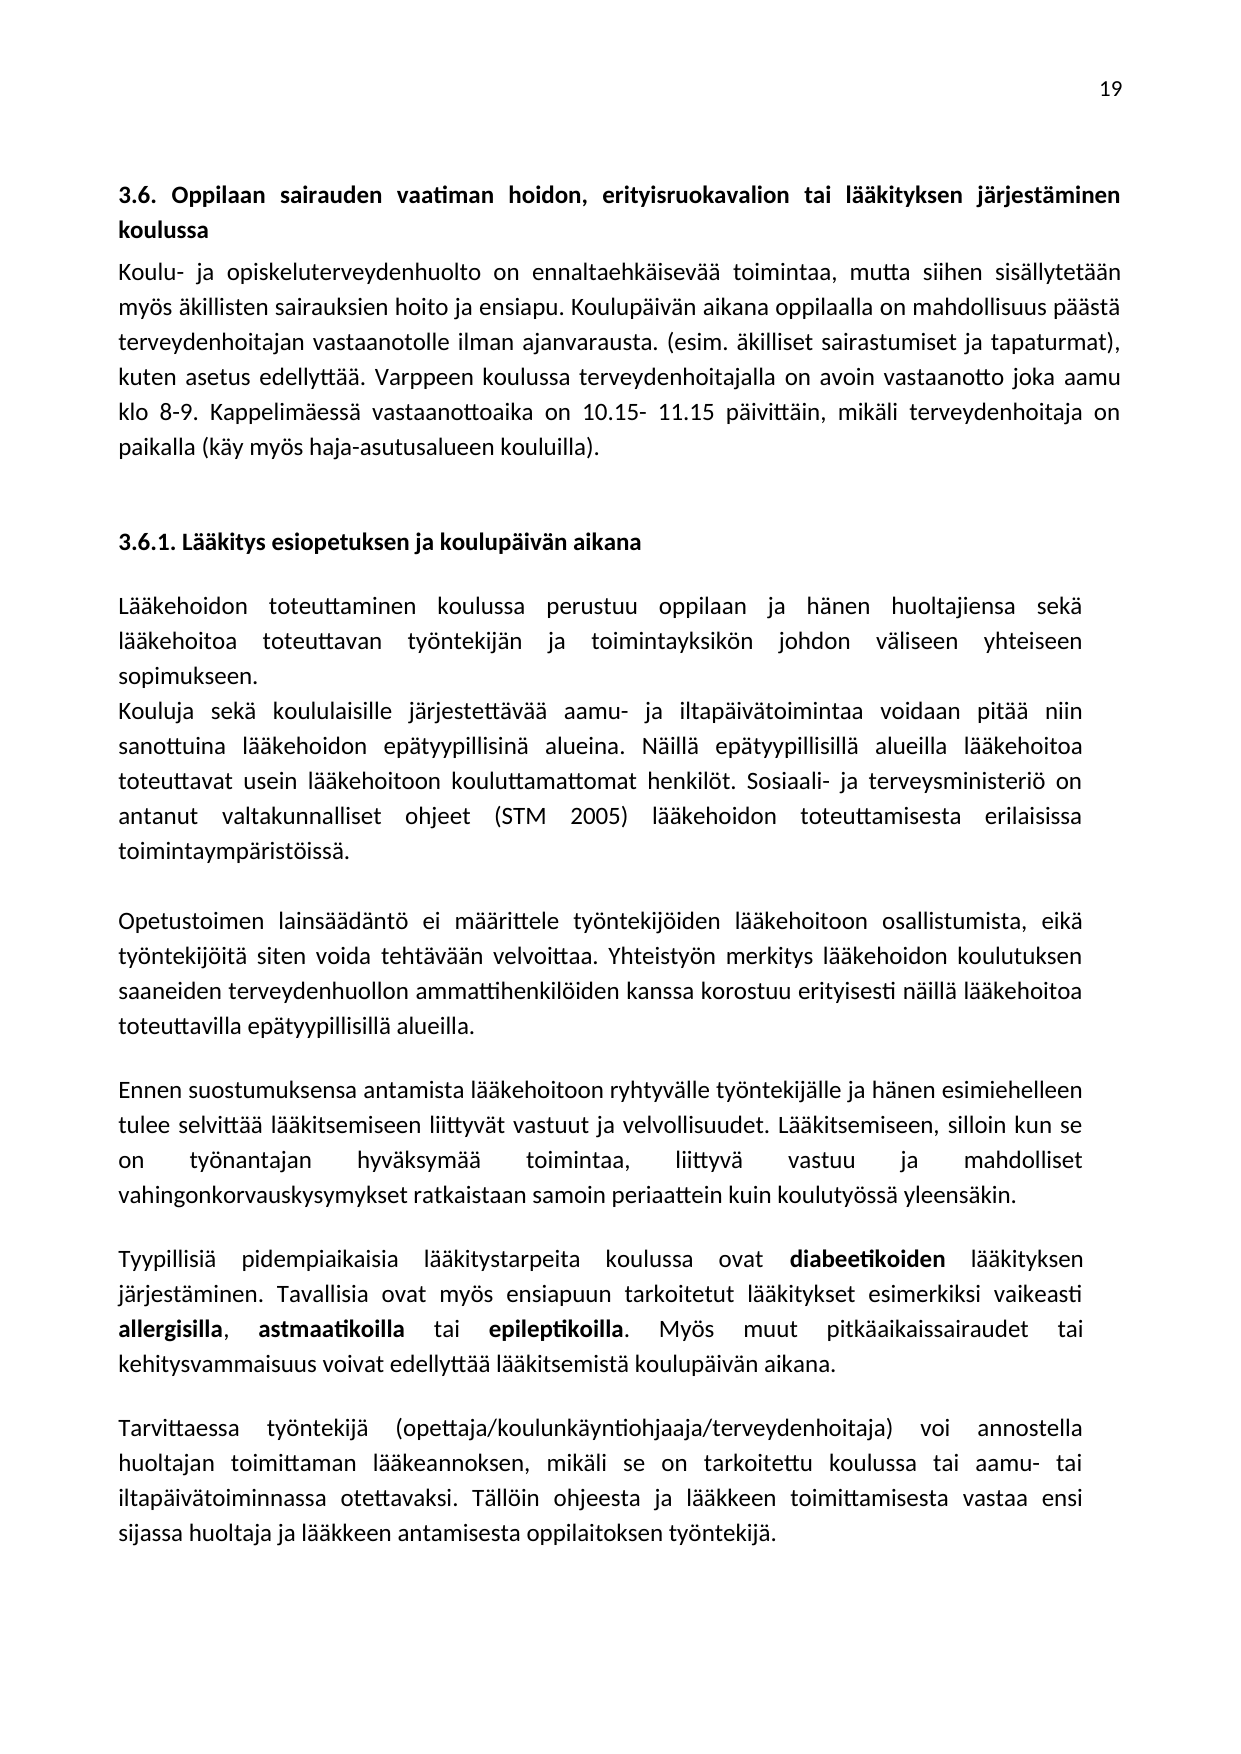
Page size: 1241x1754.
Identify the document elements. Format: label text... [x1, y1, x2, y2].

text Ennen suostumuksensa antamista lääkehoitoon ryhtyvälle työntekijälle ja hänen esimiehelleen tulee selvittää lääkitsemiseen liittyvät vastuut ja velvollisuudet. Lääkitsemiseen, silloin kun se on työnantajan hyväksymää toimintaa, liittyvä vastuu ja mahdolliset vahingonkorvauskysymykset ratkaistaan samoin periaattein kuin koulutyössä yleensäkin. [118, 1074, 1084, 1209]
subtitle 3.6.1. Lääkitys esiopetuksen ja koulupäivän aikana [118, 526, 1122, 556]
subtitle 3.6. Oppilaan sairauden vaatiman hoidon, erityisruokavalion tai lääkityksen järjestäminen koulussa [118, 179, 1122, 245]
text Tarvittaessa työntekijä (opettaja/koulunkäyntiohjaaja/terveydenhoitaja) voi annostella huoltajan toimittaman lääkeannoksen, mikäli se on tarkoitettu koulussa tai aamu- tai iltapäivätoiminnassa otettavaksi. Tällöin ohjeesta ja lääkkeen toimittamisesta vastaa ensi sijassa huoltaja ja lääkkeen antamisesta oppilaitoksen työntekijä. [118, 1412, 1084, 1548]
text Koulu- ja opiskeluterveydenhuolto on ennaltaehkäisevää toimintaa, mutta siihen sisällytetään myös äkillisten sairauksien hoito ja ensiapu. Koulupäivän aikana oppilaalla on mahdollisuus päästä terveydenhoitajan vastaanotolle ilman ajanvarausta. (esim. äkilliset sairastumiset ja tapaturmat), kuten asetus edellyttää. Varppeen koulussa terveydenhoitajalla on avoin vastaanotto joka aamu klo 8-9. Kappelimäessä vastaanottoaika on 10.15- 11.15 päivittäin, mikäli terveydenhoitaja on paikalla (käy myös haja-asutusalueen kouluilla). [118, 256, 1122, 461]
text Lääkehoidon toteuttaminen koulussa perustuu oppilaan ja hänen huoltajiensa sekä lääkehoitoa toteuttavan työntekijän ja toimintayksikön johdon väliseen yhteiseen sopimukseen. Kouluja sekä koululaisille järjestettävää aamu- ja iltapäivätoimintaa voidaan pitää niin sanottuina lääkehoidon epätyypillisinä alueina. Näillä epätyypillisillä alueilla lääkehoitoa toteuttavat usein lääkehoitoon kouluttamattomat henkilöt. Sosiaali- ja terveysministeriö on antanut valtakunnalliset ohjeet (STM 2005) lääkehoidon toteuttamisesta erilaisissa toimintaympäristöissä. Opetustoimen lainsäädäntö ei määrittele työntekijöiden lääkehoitoon osallistumista, eikä työntekijöitä siten voida tehtävään velvoittaa. Yhteistyön merkitys lääkehoidon koulutuksen saaneiden terveydenhuollon ammattihenkilöiden kanssa korostuu erityisesti näillä lääkehoitoa toteuttavilla epätyypillisillä alueilla. [118, 590, 1084, 1040]
text Tyypillisiä pidempiaikaisia lääkitystarpeita koulussa ovat diabeetikoiden lääkityksen järjestäminen. Tavallisia ovat myös ensiapuun tarkoitetut lääkitykset esimerkiksi vaikeasti allergisilla, astmaatikoilla tai epileptikoilla. Myös muut pitkäaikaissairaudet tai kehitysvammaisuus voivat edellyttää lääkitsemistä koulupäivän aikana. [118, 1243, 1084, 1379]
